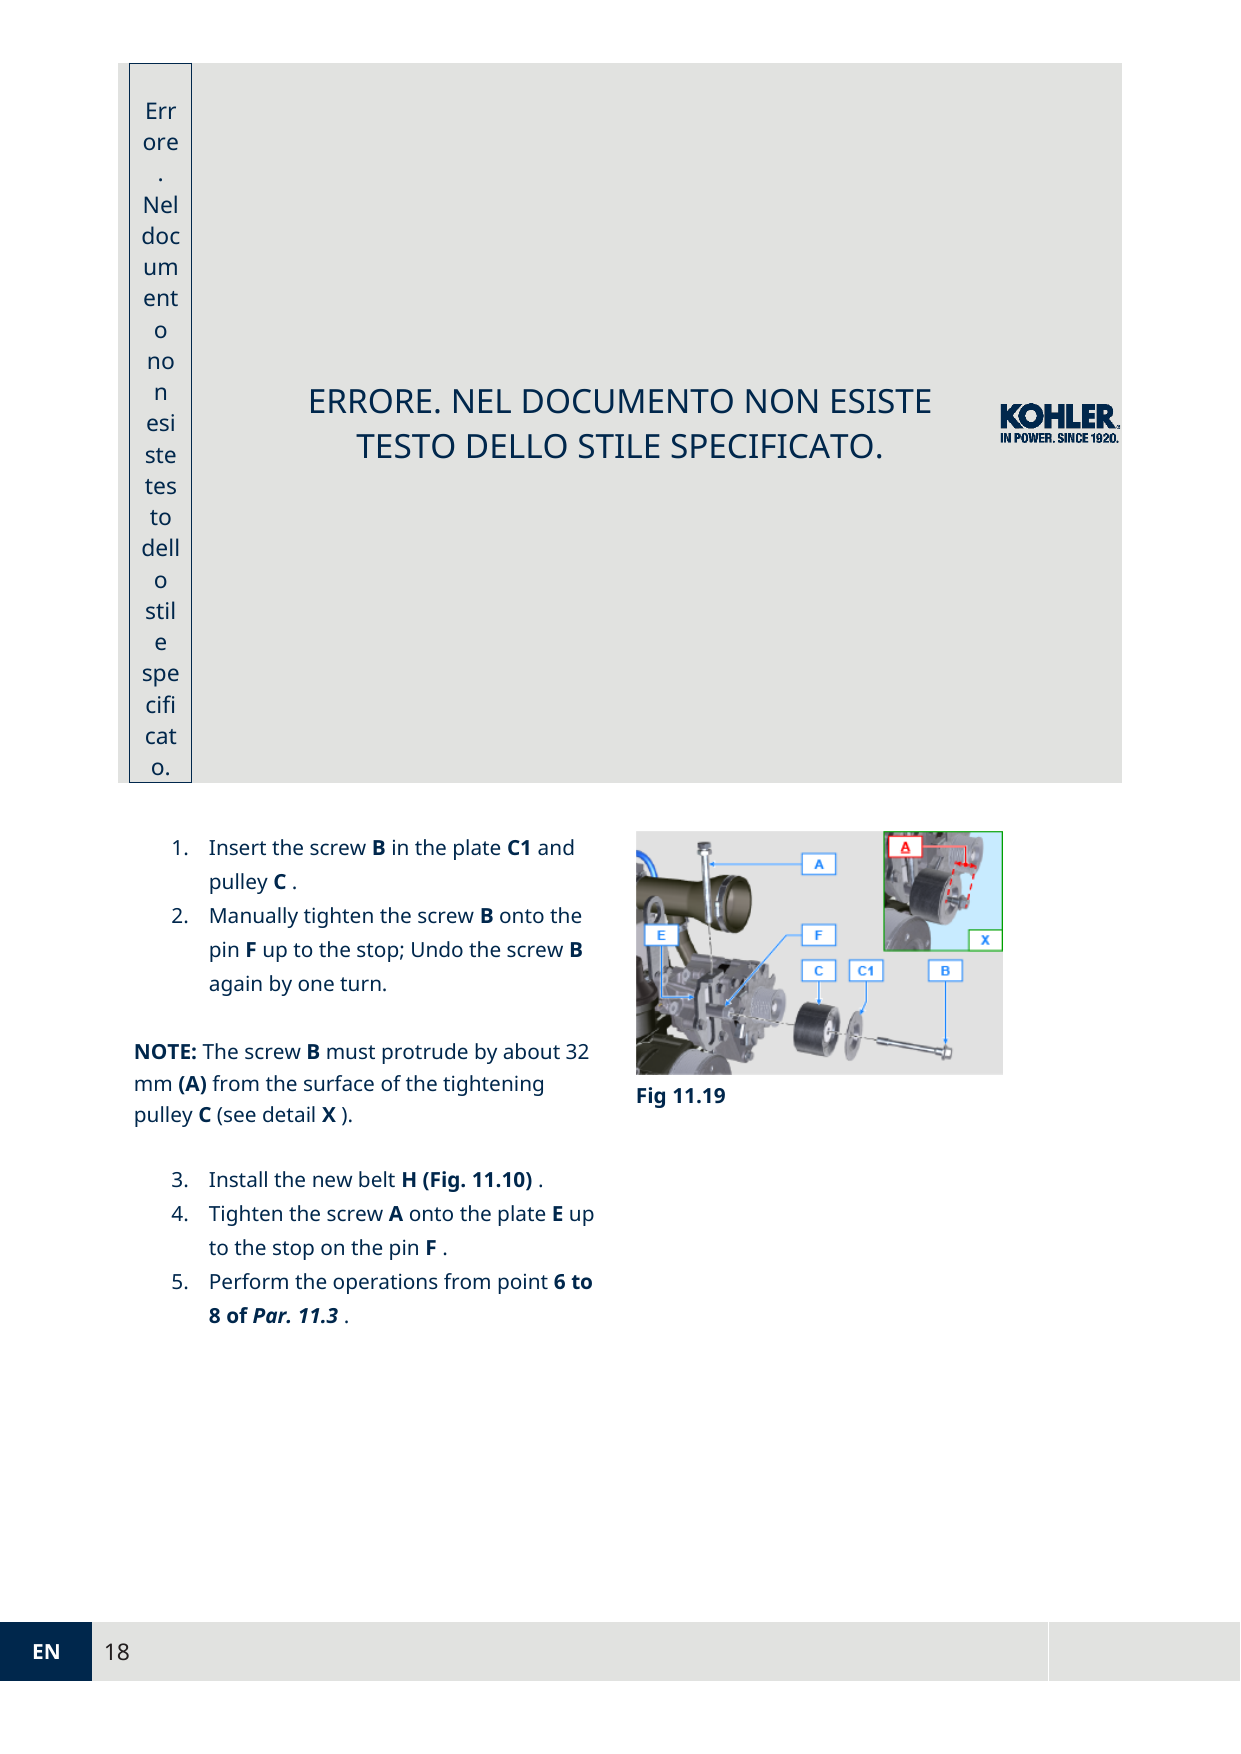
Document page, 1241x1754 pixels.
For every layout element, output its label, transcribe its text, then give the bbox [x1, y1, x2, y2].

table_cell Insert the screw B in the plate C1 and pulley C . Manually tighten the screw B onto the pin F up to the stop; Undo the screw B again by one turn. NOTE: The screw B must protrude by about 32 mm (A) from the surface of the tightening pulley C (see detail X ). Install the new belt H (Fig. 11.10) . Tighten the screw A onto the plate E up to the stop on the pin F . Perform the operations from point 6 to 8 of Par. 11.3 . [118, 815, 620, 1348]
table_cell Fig 11.19 [620, 815, 1122, 1348]
picture [1000, 403, 1121, 443]
picture [635, 830, 1003, 1075]
